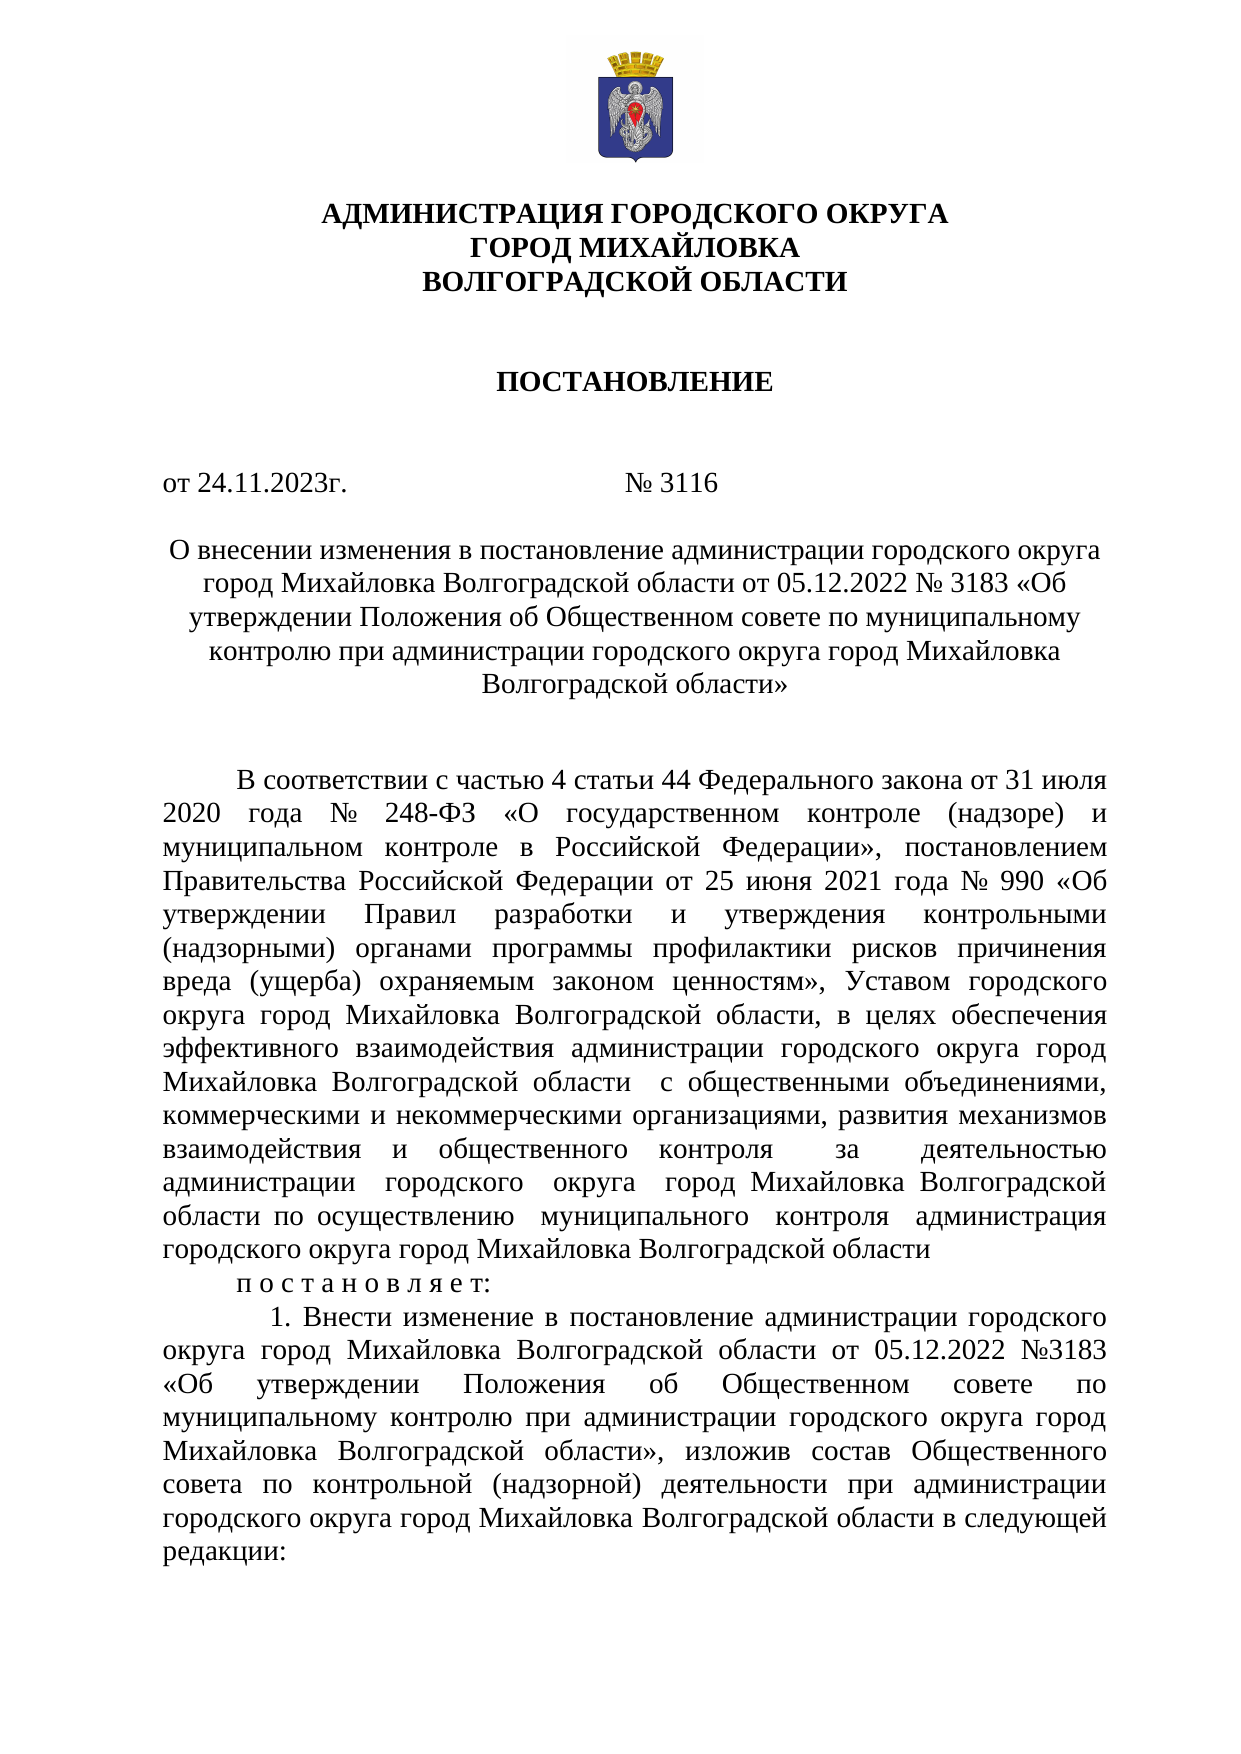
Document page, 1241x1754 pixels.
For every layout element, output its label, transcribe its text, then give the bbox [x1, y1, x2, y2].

text В соответствии с частью 4 статьи 44 Федерального закона от 31 июля 2020 года № 248-ФЗ «О государственном контроле (надзоре) и муниципальном контроле в Российской Федерации», постановлением Правительства Российской Федерации от 25 июня 2021 года № 990 «Об утверждении Правил разработки и утверждения контрольными (надзорными) органами программы профилактики рисков причинения вреда (ущерба) охраняемым законом ценностям», Уставом городского округа город Михайловка Волгоградской области, в целях обеспечения эффективного взаимодействия администрации городского округа город Михайловка Волгоградской области с общественными объединениями, коммерческими и некоммерческими организациями, развития механизмов взаимодействия и общественного контроля за деятельностью администрации городского округа город Михайловка Волгоградской области по осуществлению муниципального контроля администрация городского округа город Михайловка Волгоградской области [162, 762, 1107, 1265]
text О внесении изменения в постановление администрации городского округа город Михайловка Волгоградской области от 05.12.2022 № 3183 «Об утверждении Положения об Общественном совете по муниципальному контролю при администрации городского округа город Михайловка Волгоградской области» [162, 532, 1107, 700]
picture [566, 35, 704, 163]
text 1. Внести изменение в постановление администрации городского округа город Михайловка Волгоградской области от 05.12.2022 №3183 «Об утверждении Положения об Общественном совете по муниципальному контролю при администрации городского округа город Михайловка Волгоградской области», изложив состав Общественного совета по контрольной (надзорной) деятельности при администрации городского округа город Михайловка Волгоградской области в следующей редакции: [162, 1299, 1107, 1567]
text п о с т а н о в л я е т: [162, 1265, 1107, 1299]
